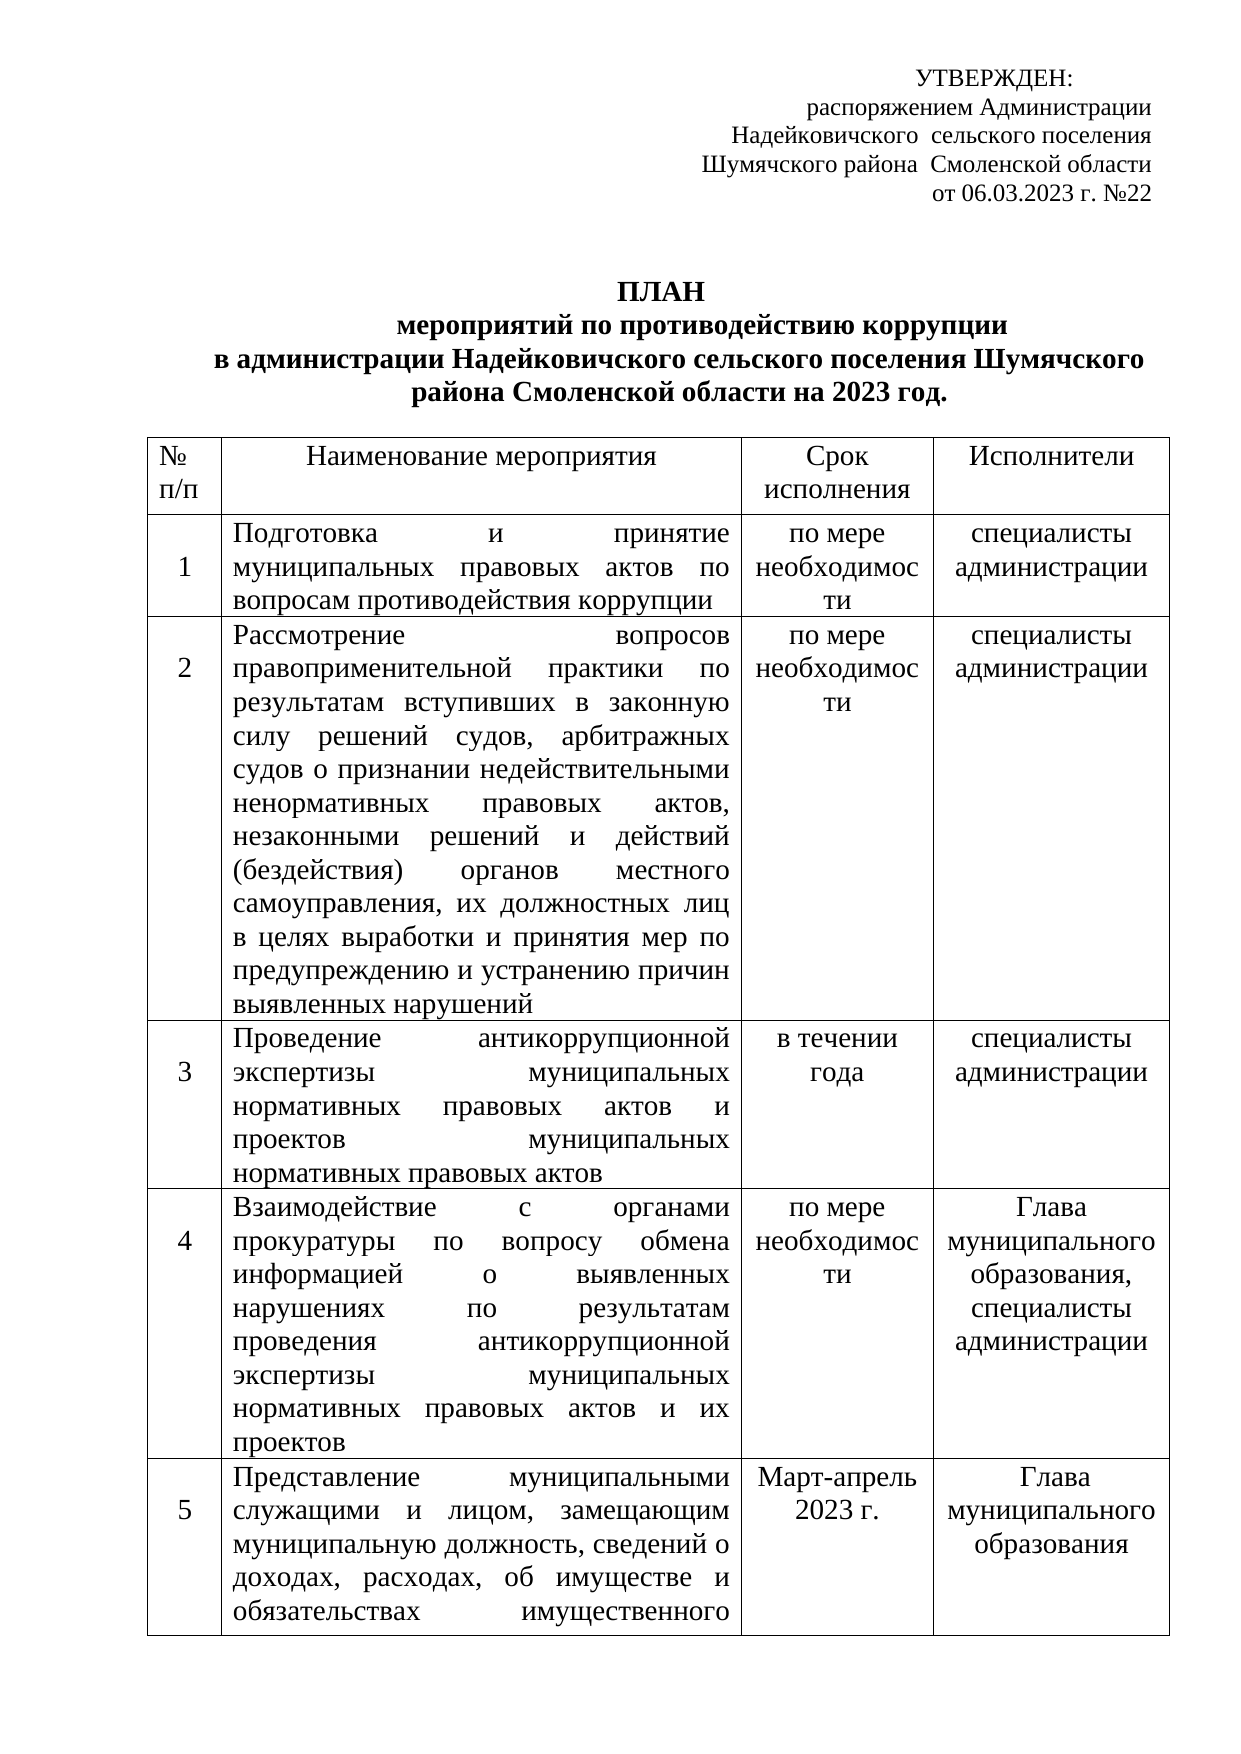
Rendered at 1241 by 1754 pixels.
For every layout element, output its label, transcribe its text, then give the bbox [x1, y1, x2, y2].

text ПЛАН [177, 240, 1145, 307]
table_cell специалисты администрации [934, 617, 1169, 1019]
text Надейковичского сельского поселения Шумячского района Смоленской области [177, 121, 1152, 178]
table_cell 4 [148, 1189, 221, 1458]
table_cell 1 [148, 515, 221, 616]
text распоряжением Администрации [177, 92, 1152, 121]
table_cell в течении года [742, 1021, 933, 1188]
table_cell 2 [148, 617, 221, 1019]
table_cell 5 [148, 1459, 221, 1635]
table_cell специалисты администрации [934, 515, 1169, 616]
text мероприятий по противодействию коррупции [177, 307, 1227, 341]
table_cell по мере необходимости [742, 515, 933, 616]
table_header № п/п [148, 438, 221, 514]
table_cell специалисты администрации [934, 1021, 1169, 1188]
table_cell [934, 1459, 1169, 1635]
table_cell Рассмотрение вопросов правоприменительной практики по результатам вступивших в законную силу решений судов, арбитражных судов о признании недействительными ненормативных правовых актов, незаконными решений и действий (бездействия) органов местного самоуправления, их должностных лиц в целях выработки и принятия мер по предупреждению и устранению причин выявленных нарушений [222, 617, 741, 1019]
table_cell Взаимодействие с органами прокуратуры по вопросу обмена информацией о выявленных нарушениях по результатам проведения антикоррупционной экспертизы муниципальных нормативных правовых актов и их проектов [222, 1189, 741, 1458]
table_header Исполнители [934, 438, 1169, 514]
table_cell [222, 1459, 741, 1635]
text в администрации Надейковичского сельского поселения Шумячского района Смоленской области на 2023 год. [177, 341, 1181, 408]
table_cell Март-апрель . [742, 1459, 933, 1635]
table_cell Подготовка и принятие муниципальных правовых актов по вопросам противодействия коррупции [222, 515, 741, 616]
table_cell Глава муниципального образования, специалисты администрации [934, 1189, 1169, 1458]
table_cell Проведение антикоррупционной экспертизы муниципальных нормативных правовых актов и проектов муниципальных нормативных правовых актов [222, 1021, 741, 1188]
table_header Наименование мероприятия [222, 438, 741, 514]
table_cell по мере необходимости [742, 617, 933, 1019]
table_header Срок исполнения [742, 438, 933, 514]
text от 06.03.. №22 [177, 178, 1152, 207]
table_cell 3 [148, 1021, 221, 1188]
text УТВЕРЖДЕН: [177, 63, 1240, 92]
table_cell по мере необходимости [742, 1189, 933, 1458]
